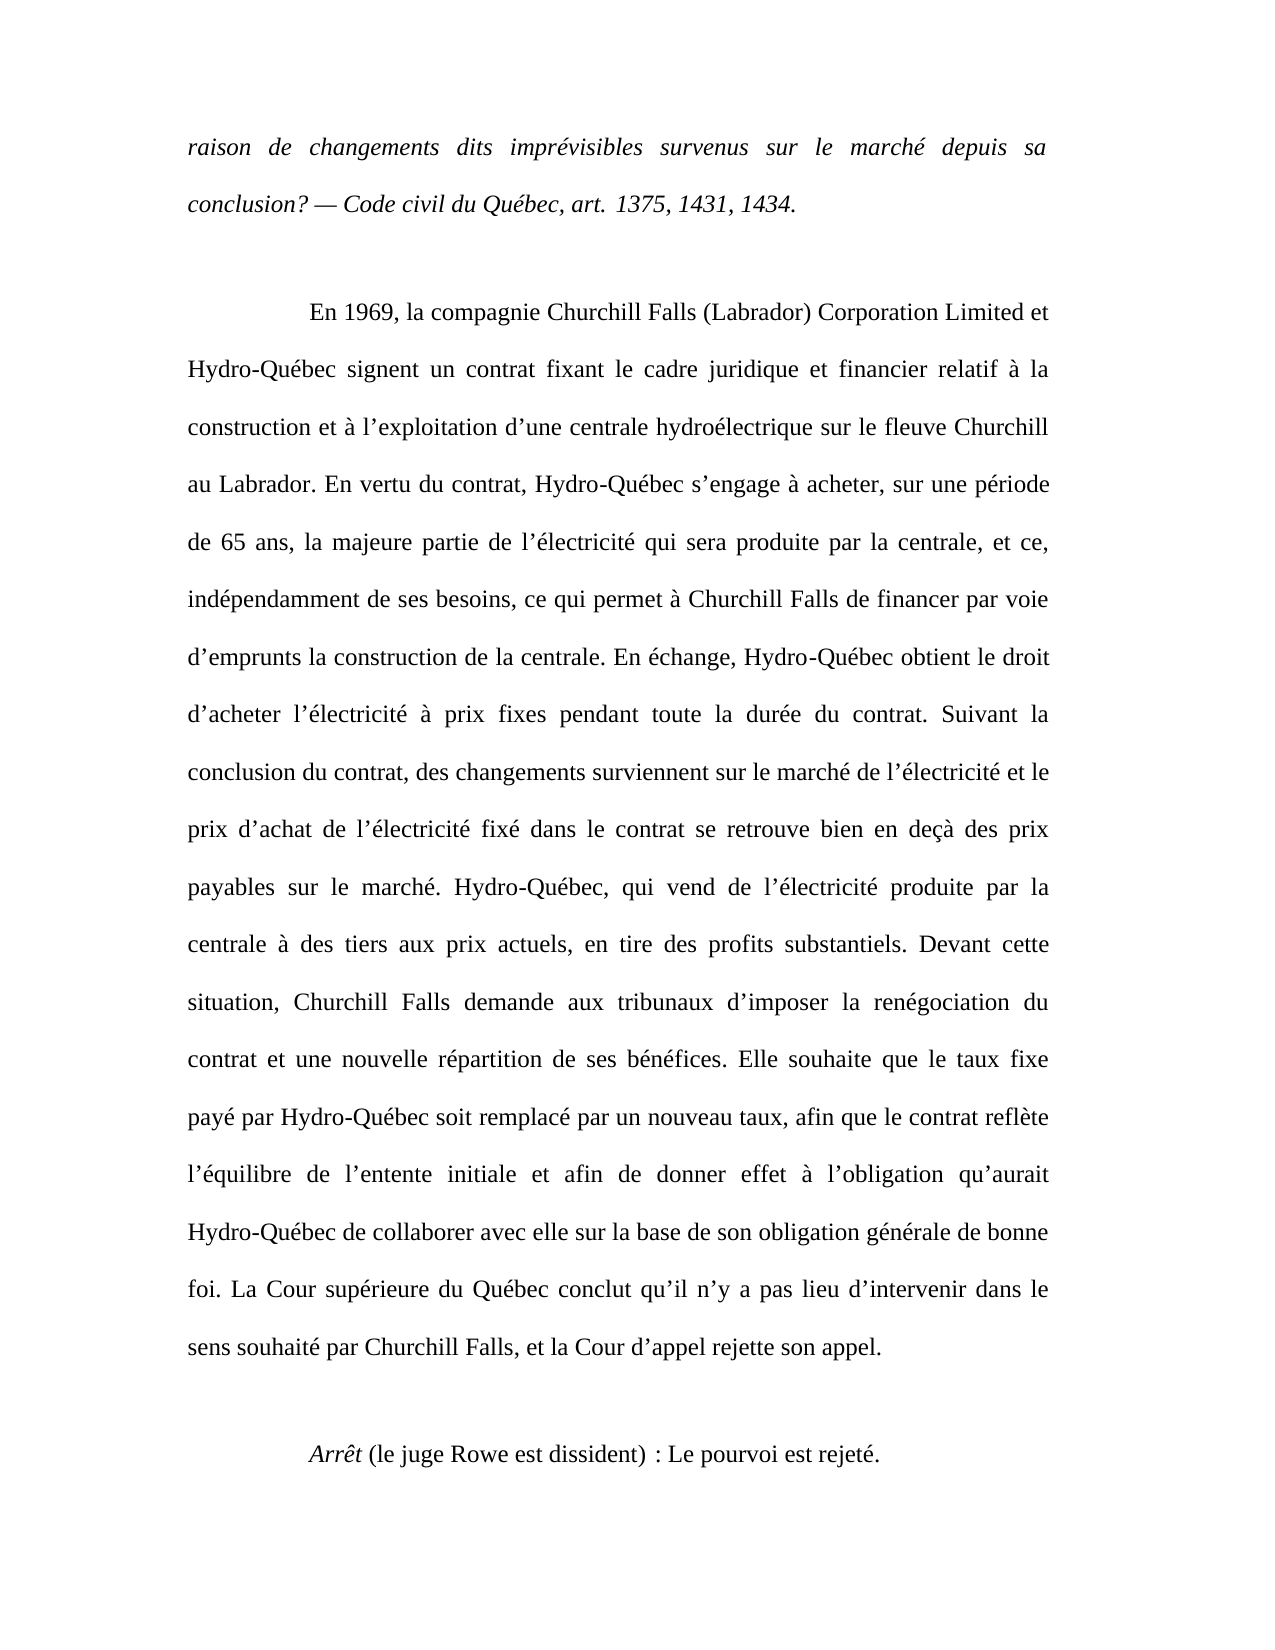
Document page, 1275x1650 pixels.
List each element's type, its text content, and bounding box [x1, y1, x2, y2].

text Arrêt (le juge Rowe est dissident) : Le pourvoi est rejeté. [187, 1439, 1050, 1468]
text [187, 132, 1050, 218]
text En 1969, la compagnie Churchill Falls (Labrador) Corporation Limited et Hydro-Québec signent un contrat fixant le cadre juridique et financier relatif à la construction et à l’exploitation d’une centrale hydroélectrique sur le fleuve Churchill au Labrador. En vertu du contrat, Hydro-Québec s’engage à acheter, sur une période de 65 ans, la majeure partie de l’électricité qui sera produite par la centrale, et ce, indépendamment de ses besoins, ce qui permet à Churchill Falls de financer par voie d’emprunts la construction de la centrale. En échange, Hydro-Québec obtient le droit d’acheter l’électricité à prix fixes pendant toute la durée du contrat. Suivant la conclusion du contrat, des changements surviennent sur le marché de l’électricité et le prix d’achat de l’électricité fixé dans le contrat se retrouve bien en deçà des prix payables sur le marché. Hydro-Québec, qui vend de l’électricité produite par la centrale à des tiers aux prix actuels, en tire des profits substantiels. Devant cette situation, Churchill Falls demande aux tribunaux d’imposer la renégociation du contrat et une nouvelle répartition de ses bénéfices. Elle souhaite que le taux fixe payé par Hydro-Québec soit remplacé par un nouveau taux, afin que le contrat reflète l’équilibre de l’entente initiale et afin de donner effet à l’obligation qu’aurait Hydro-Québec de collaborer avec elle sur la base de son obligation générale de bonne foi. La Cour supérieure du Québec conclut qu’il n’y a pas lieu d’intervenir dans le sens souhaité par Churchill Falls, et la Cour d’appel rejette son appel. [187, 297, 1050, 1361]
